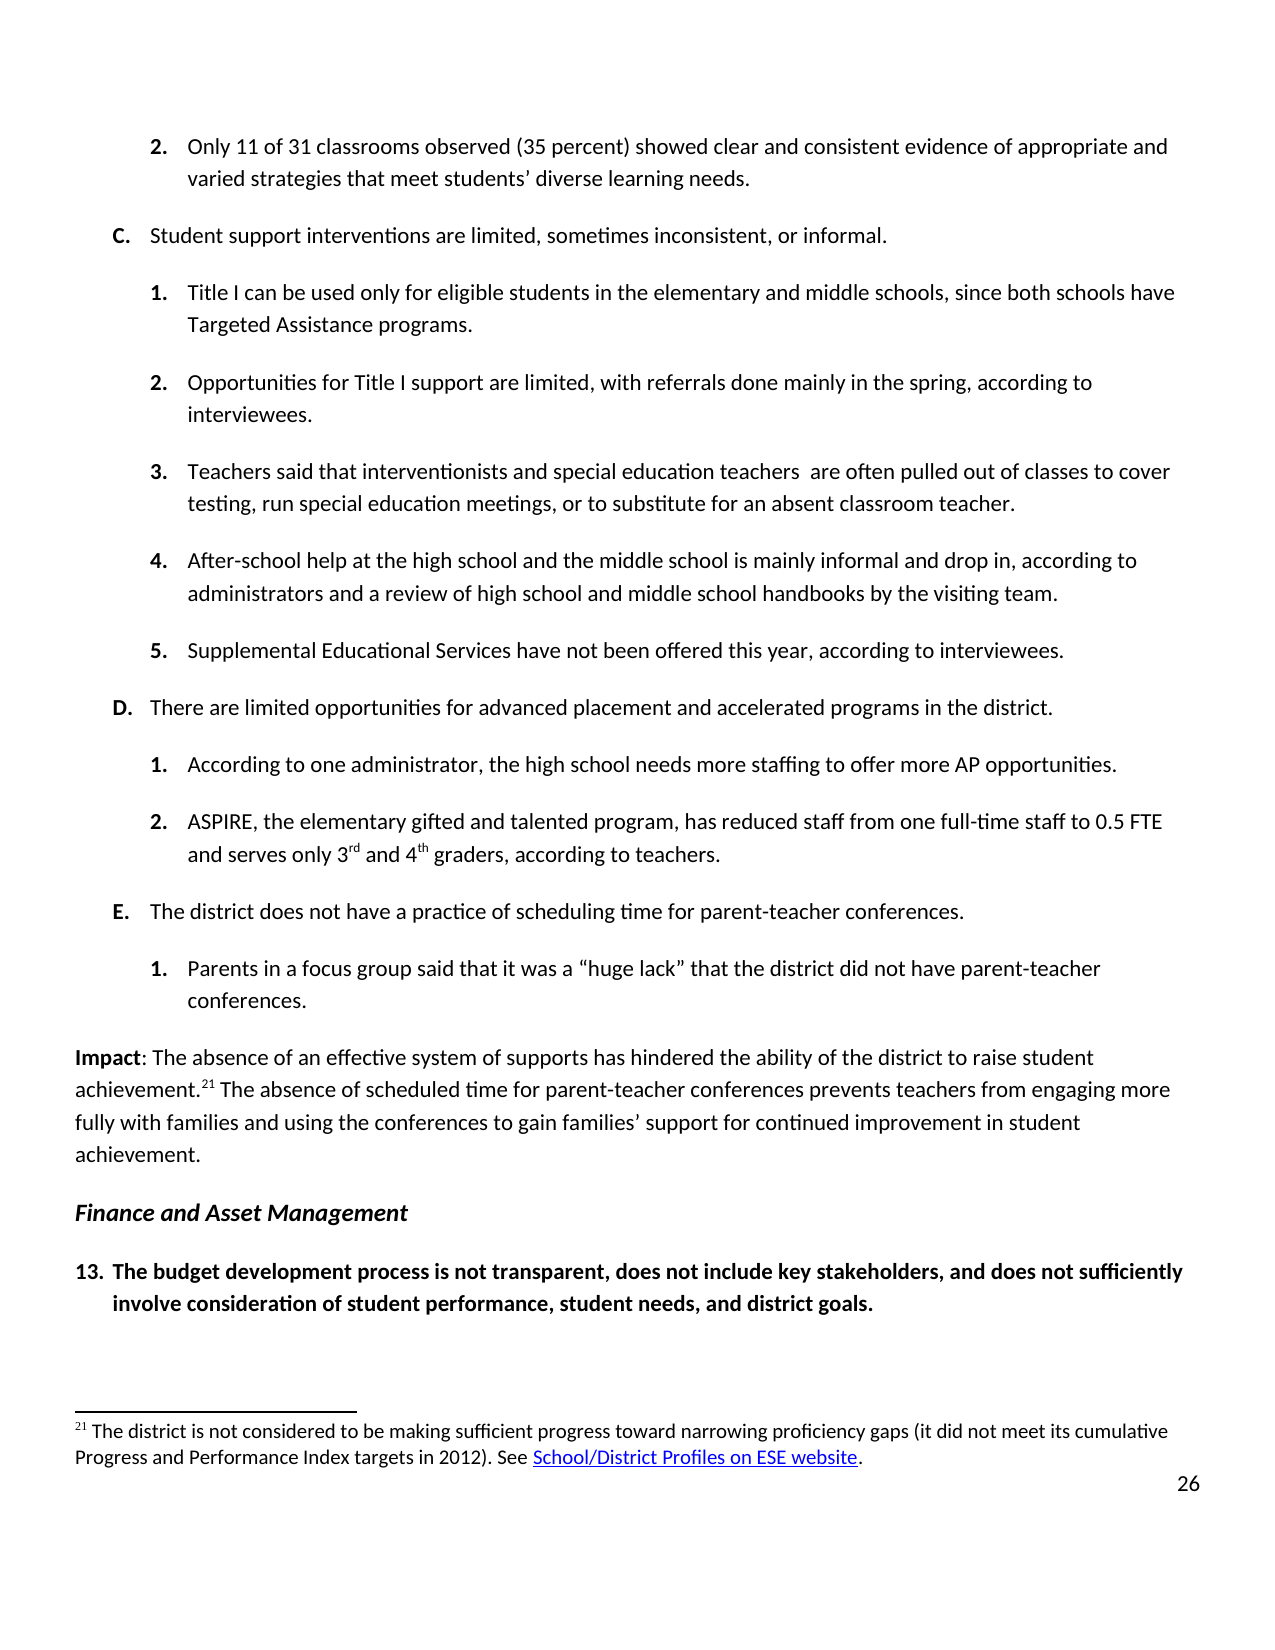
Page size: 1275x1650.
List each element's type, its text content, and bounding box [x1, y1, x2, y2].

text Finance and Asset Management [75, 1197, 1200, 1228]
text 1. According to one administrator, the high school needs more staffing to offer more AP opportunities. [75, 750, 1200, 778]
text 5. Supplemental Educational Services have not been offered this year, according to interviewees. [75, 636, 1200, 664]
text 3. Teachers said that interventionists and special education teachers are often pulled out of classes to cover testing, run special education meetings, or to substitute for an absent classroom teacher. [75, 457, 1200, 517]
text 2. ASPIRE, the elementary gifted and talented program, has reduced staff from one full-time staff to 0.5 FTE and serves only 3rd and 4th graders, according to teachers. [75, 807, 1200, 868]
text C. Student support interventions are limited, sometimes inconsistent, or informal. [75, 221, 1200, 249]
text Impact: The absence of an effective system of supports has hindered the ability of the district to raise student achievement. The absence of scheduled time for parent-teacher conferences prevents teachers from engaging more fully with families and using the conferences to gain families’ support for continued improvement in student achievement. [75, 1043, 1200, 1168]
text 4. After-school help at the high school and the middle school is mainly informal and drop in, according to administrators and a review of high school and middle school handbooks by the visiting team. [75, 547, 1200, 607]
text E. The district does not have a practice of scheduling time for parent-teacher conferences. [75, 897, 1200, 925]
text 13. The budget development process is not transparent, does not include key stakeholders, and does not sufficiently involve consideration of student performance, student needs, and district goals. [75, 1257, 1200, 1317]
text D. There are limited opportunities for advanced placement and accelerated programs in the district. [75, 693, 1200, 721]
text 1. Parents in a focus group said that it was a “huge lack” that the district did not have parent-teacher conferences. [75, 954, 1200, 1014]
text 2. Only 11 of 31 classrooms observed (35 percent) showed clear and consistent evidence of appropriate and varied strategies that meet students’ diverse learning needs. [75, 132, 1200, 192]
text 1. Title I can be used only for eligible students in the elementary and middle schools, since both schools have Targeted Assistance programs. [75, 278, 1200, 339]
text 2. Opportunities for Title I support are limited, with referrals done mainly in the spring, according to interviewees. [75, 368, 1200, 428]
